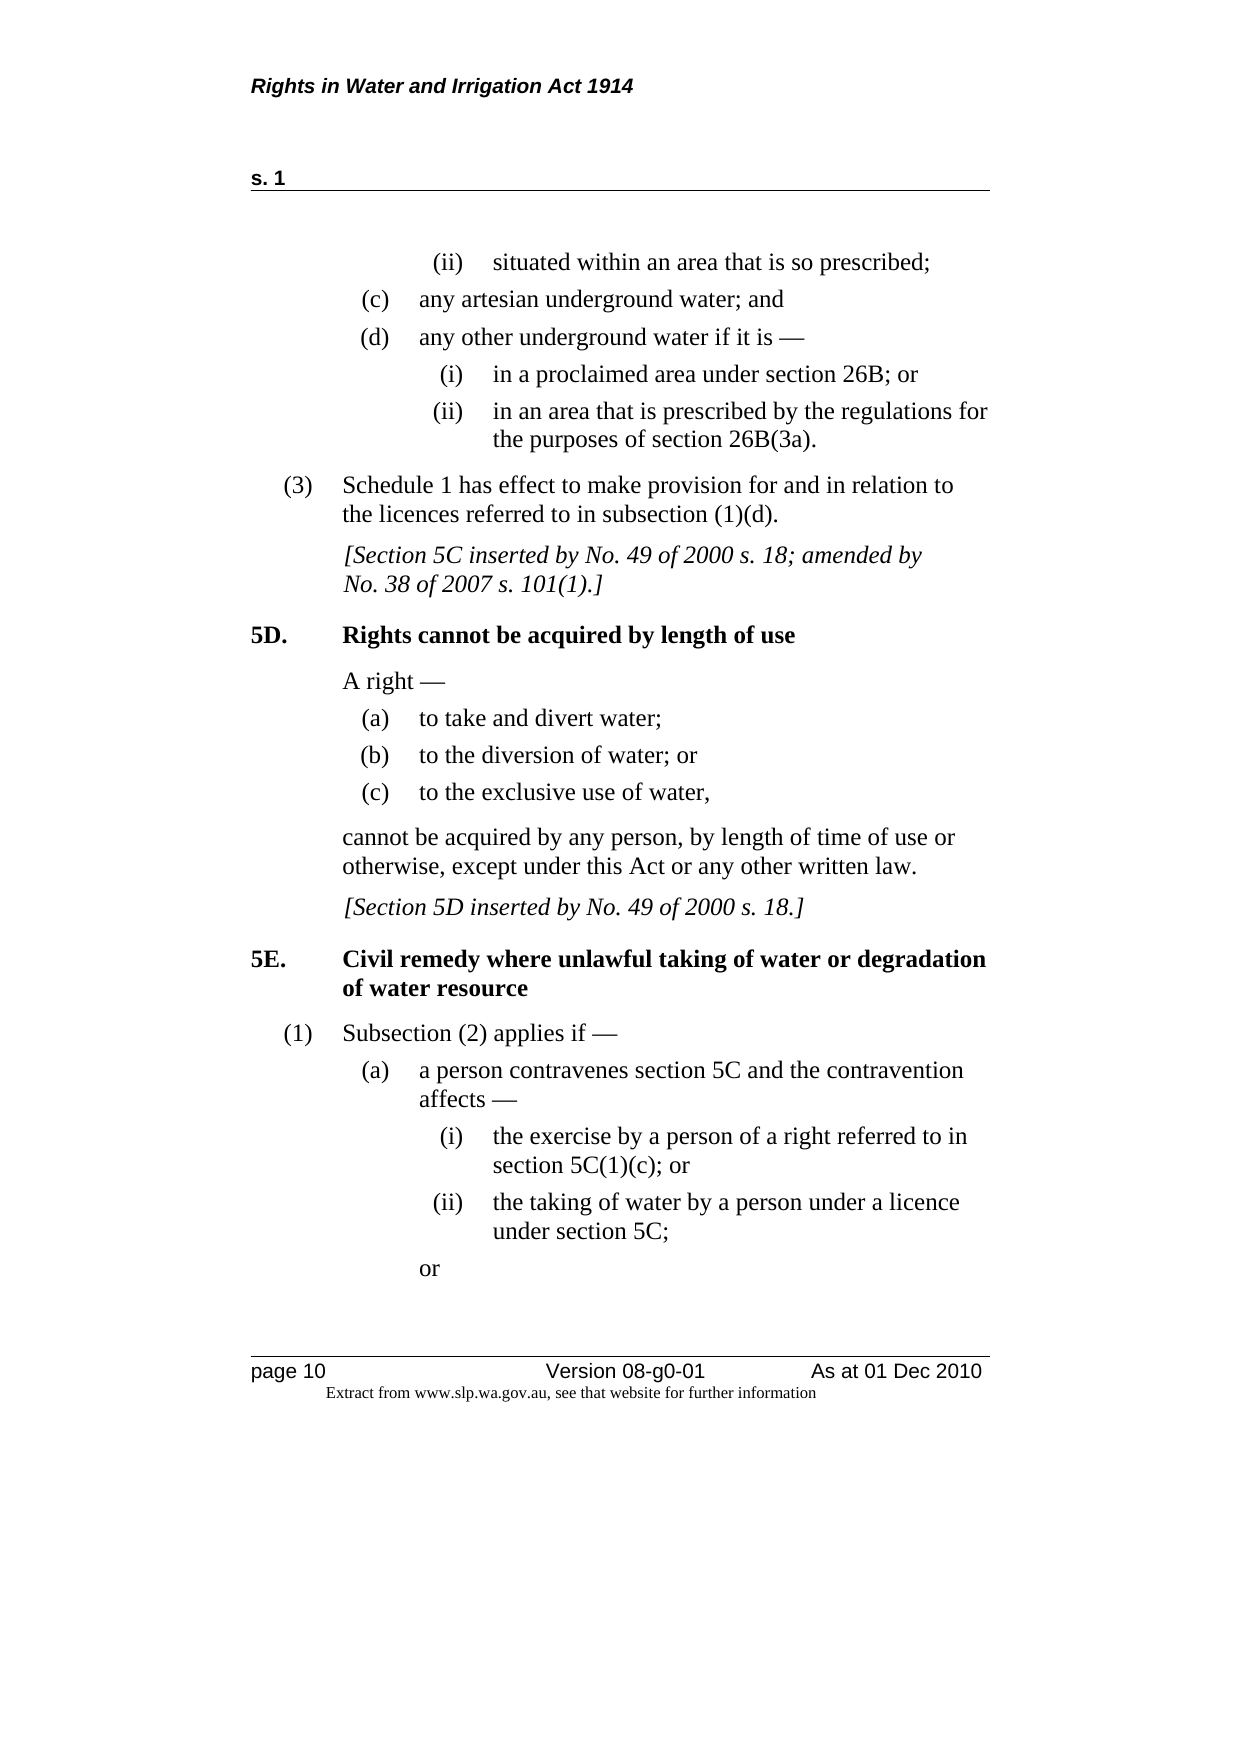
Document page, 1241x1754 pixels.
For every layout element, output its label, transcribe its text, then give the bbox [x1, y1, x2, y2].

text A right — [251, 666, 990, 694]
text (1) Subsection (2) applies if — [251, 1018, 990, 1047]
text cannot be acquired by any person, by length of time of use or otherwise, except under this Act or any other written law. [251, 822, 990, 880]
text (i) in a proclaimed area under section 26B; or [251, 359, 990, 387]
text (c) any artesian underground water; and [251, 284, 990, 313]
text (ii) the taking of water by a person under a licence under section 5C; [251, 1187, 990, 1244]
subtitle 5E. Civil remedy where unlawful taking of water or degradation of water resource [251, 944, 990, 1002]
text (a) to take and divert water; [251, 703, 990, 732]
text (d) any other underground water if it is — [251, 322, 990, 350]
text (c) to the exclusive use of water, [251, 777, 990, 806]
text (a) a person contravenes section 5C and the contravention affects — [251, 1055, 990, 1113]
text or [251, 1253, 990, 1282]
text (ii) situated within an area that is so prescribed; [251, 247, 990, 276]
text (ii) in an area that is prescribed by the regulations for the purposes of section 26B(3a). [251, 396, 990, 453]
text (3) Schedule 1 has effect to make provision for and in relation to the licences referred to in subsection (1)(d). [251, 470, 990, 527]
text [Section 5D inserted by No. 49 of 2000 s. 18.] [251, 892, 990, 921]
text (b) to the diversion of water; or [251, 740, 990, 769]
subtitle 5D. Rights cannot be acquired by length of use [251, 620, 990, 649]
text (i) the exercise by a person of a right referred to in section 5C(1)(c); or [251, 1121, 990, 1179]
text [Section 5C inserted by No. 49 of 2000 s. 18; amended by No. 38 of 2007 s. 101(1).] [251, 540, 990, 597]
